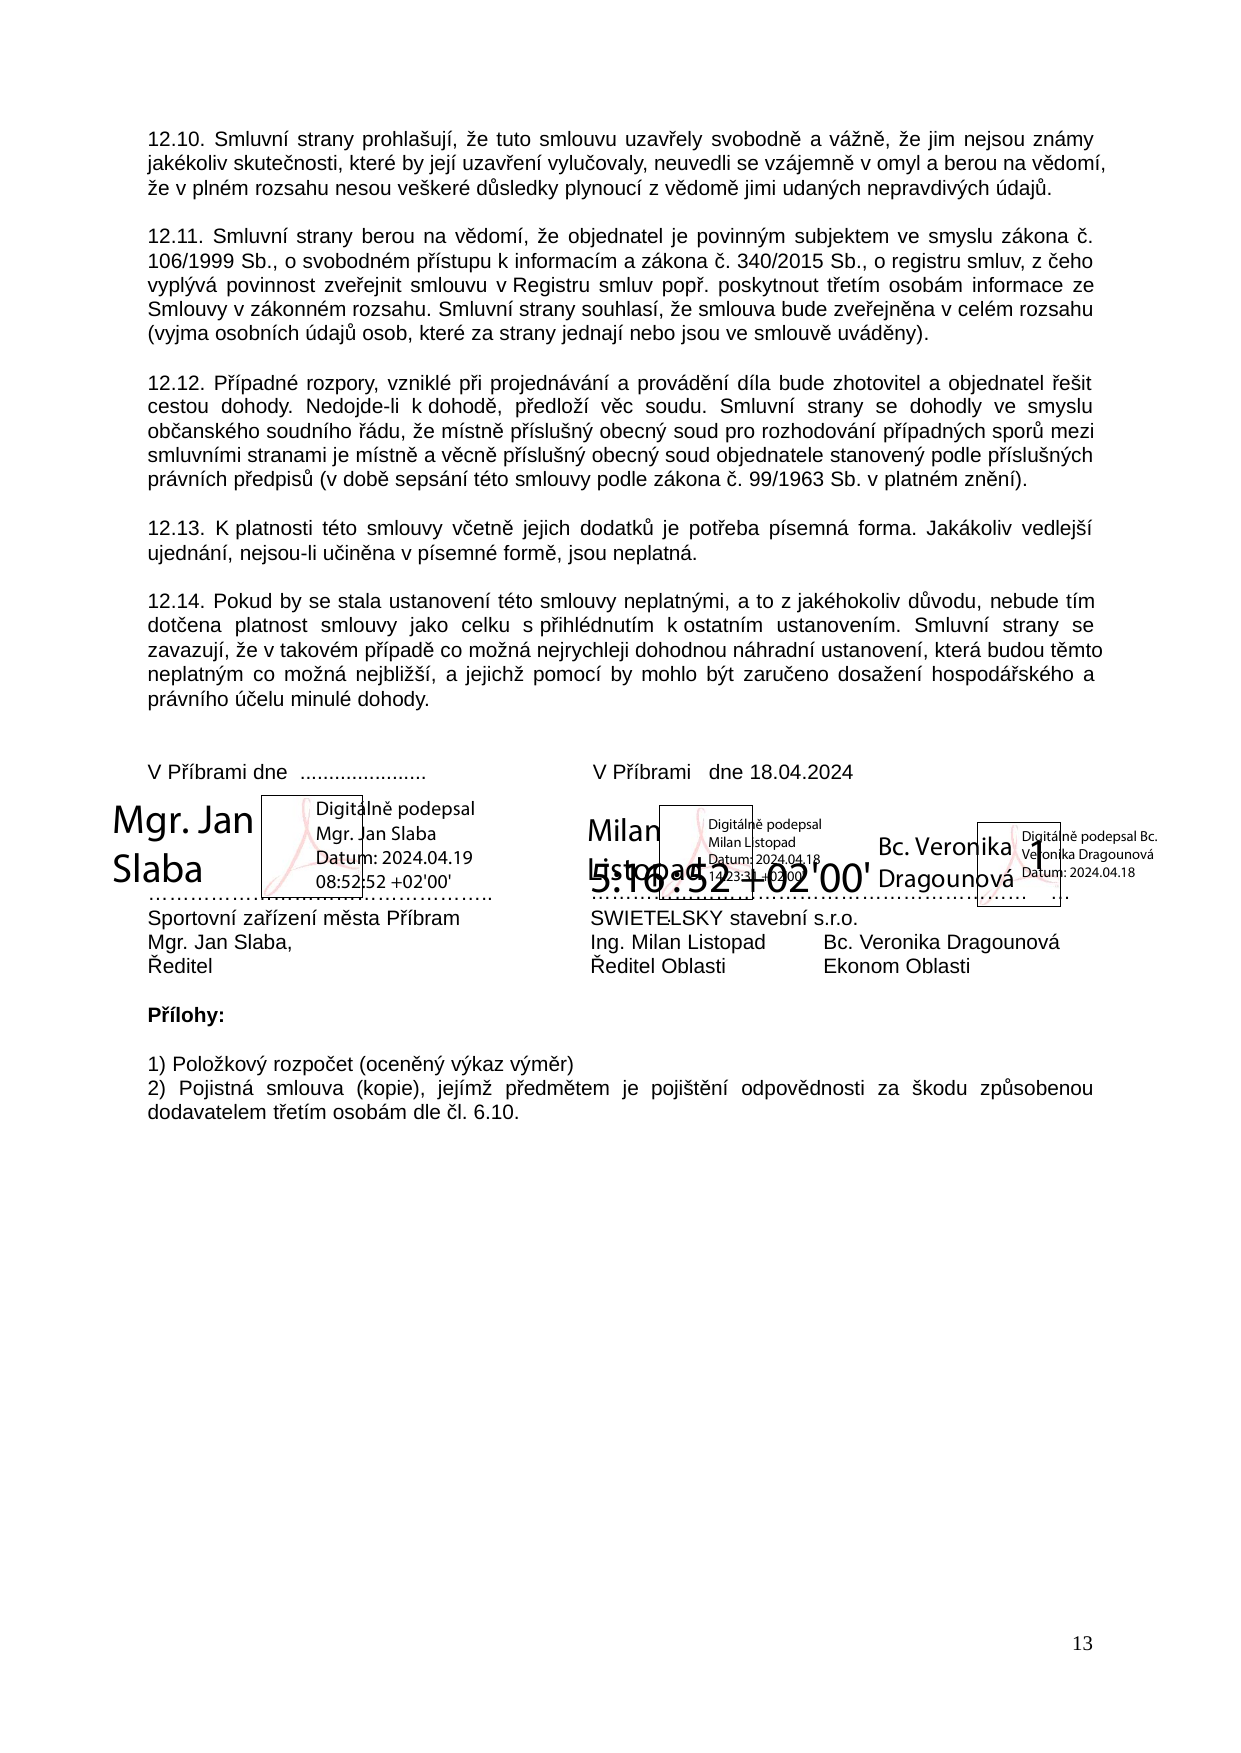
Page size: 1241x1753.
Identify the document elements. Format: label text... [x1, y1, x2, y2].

text V Příbrami dne ...................... [147, 760, 451, 784]
text dotčena platnost smlouvy jako celku s přihlédnutím k ostatním ustanovením. Smluvní strany se [147, 614, 1118, 638]
text Ing. Milan Listopad [590, 930, 790, 954]
text Milan [587, 810, 729, 849]
text právního účelu minulé dohody. [147, 687, 1118, 711]
text Smlouvy v zákonném rozsahu. Smluvní strany souhlasí, že smlouva bude zveřejněna v celém rozsahu [147, 298, 1118, 322]
text Dragounová [878, 862, 1041, 881]
text jakékoliv skutečnosti, které by její uzavření vylučovaly, neuvedli se vzájemně v omyl a berou na vědomí, [147, 152, 1118, 176]
text 2) Pojistná smlouva (kopie), jejímž předmětem je pojištění odpovědnosti za škodu způsobenou [147, 1076, 1118, 1100]
text Mgr. Jan [112, 794, 281, 843]
text právních předpisů (v době sepsání této smlouvy podle zákona č. 99/1963 Sb. v platném znění). [147, 468, 1118, 492]
text Bc. Veronika [878, 830, 1041, 862]
text Sportovní zařízení města Příbram [147, 906, 484, 930]
text Přílohy: [147, 1004, 251, 1027]
picture [660, 806, 752, 816]
text občanského soudního řádu, že místně příslušný obecný soud pro rozhodování případných sporů mezi [147, 420, 1118, 443]
text Listopad [587, 849, 708, 888]
picture [978, 823, 1060, 830]
text Slaba [112, 843, 281, 892]
text cestou dohody. Nedojde-li k dohodě, předloží věc soudu. Smluvní strany se dohodly ve smyslu [147, 395, 1118, 419]
text Digitálně podepsal [316, 796, 499, 820]
text smluvními stranami je místně a věcně příslušný obecný soud objednatele stanovený podle příslušných [147, 444, 1118, 468]
text Mgr. Jan Slaba, [147, 930, 484, 954]
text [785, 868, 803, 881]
text 12.10. Smluvní strany prohlašují, že tuto smlouvu uzavřely svobodně a vážně, že jim nejsou známy [147, 128, 1118, 152]
text vyplývá povinnost zveřejnit smlouvu v Registru smluv popř. poskytnout třetím osobám informace ze [147, 274, 1118, 297]
text dodavatelem třetím osobám dle čl. 6.10. [147, 1101, 543, 1124]
text že v plném rozsahu nesou veškeré důsledky plynoucí z vědomě jimi udaných nepravdivých údajů. [147, 177, 1118, 200]
text Datum: 2024.04.18 [708, 851, 843, 868]
text Digitálně podepsal Bc. [1022, 827, 1179, 845]
text 12.12. Případné rozpory, vzniklé při projednávání a provádění díla bude zhotovitel a objednatel řešit [147, 371, 1118, 394]
text SWIETELSKY stavební s.r.o. [590, 906, 885, 930]
text Mgr. Jan Slaba [316, 821, 499, 845]
text … [147, 882, 168, 905]
text 12.13. K platnosti této smlouvy včetně jejich dodatků je potřeba písemná forma. Jakákoliv vedlejší [147, 517, 1118, 540]
text Datum: 2024.04.18 [1041, 863, 1179, 881]
text 12.14. Pokud by se stala ustanovení této smlouvy neplatnými, a to z jakéhokoliv důvodu, nebude tím [147, 590, 1119, 613]
text 8:52:52 +02'00' [326, 869, 476, 882]
text (vyjma osobních údajů osob, které za strany jednají nebo jsou ve smlouvě uváděny). [147, 322, 1118, 346]
text Ředitel Oblasti [590, 955, 790, 978]
text Veronika Dragounová [1041, 845, 1179, 863]
text 1) Položkový rozpočet (oceněný výkaz výměr) [147, 1052, 598, 1076]
text Ekonom Oblasti [823, 955, 1085, 978]
text ……………………………………….. [168, 882, 520, 905]
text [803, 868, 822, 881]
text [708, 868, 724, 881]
text Milan Listopad [708, 833, 843, 851]
picture [281, 796, 362, 882]
text ujednání, nejsou-li učiněna v písemné formě, jsou neplatná. [147, 541, 723, 565]
text zavazují, že v takovém případě co možná nejrychleji dohodnou náhradní ustanovení, která budou těmto [147, 638, 1118, 662]
text Datum: 2024.04.19 [316, 845, 499, 869]
text 106/1999 Sb., o svobodném přístupu k informacím a zákona č. 340/2015 Sb., o registru smluv, z čeho [147, 249, 1118, 273]
text 3 [1082, 1631, 1118, 1654]
text 12.11. Smluvní strany berou na vědomí, že objednatel je povinným subjektem ve smyslu zákona č. [147, 225, 1119, 248]
text ………………………………………………………1…5:16.:.52 +02'00' [590, 881, 1145, 927]
text Bc. Veronika Dragounová [823, 930, 1085, 954]
text neplatným co možná nejbližší, a jejichž pomocí by mohlo být zaručeno dosažení hospodářského a [147, 663, 1118, 686]
text Ředitel [147, 955, 484, 978]
text Digitálně podepsal [708, 816, 843, 833]
text V Příbrami dne 18.04.2024 [593, 760, 878, 784]
